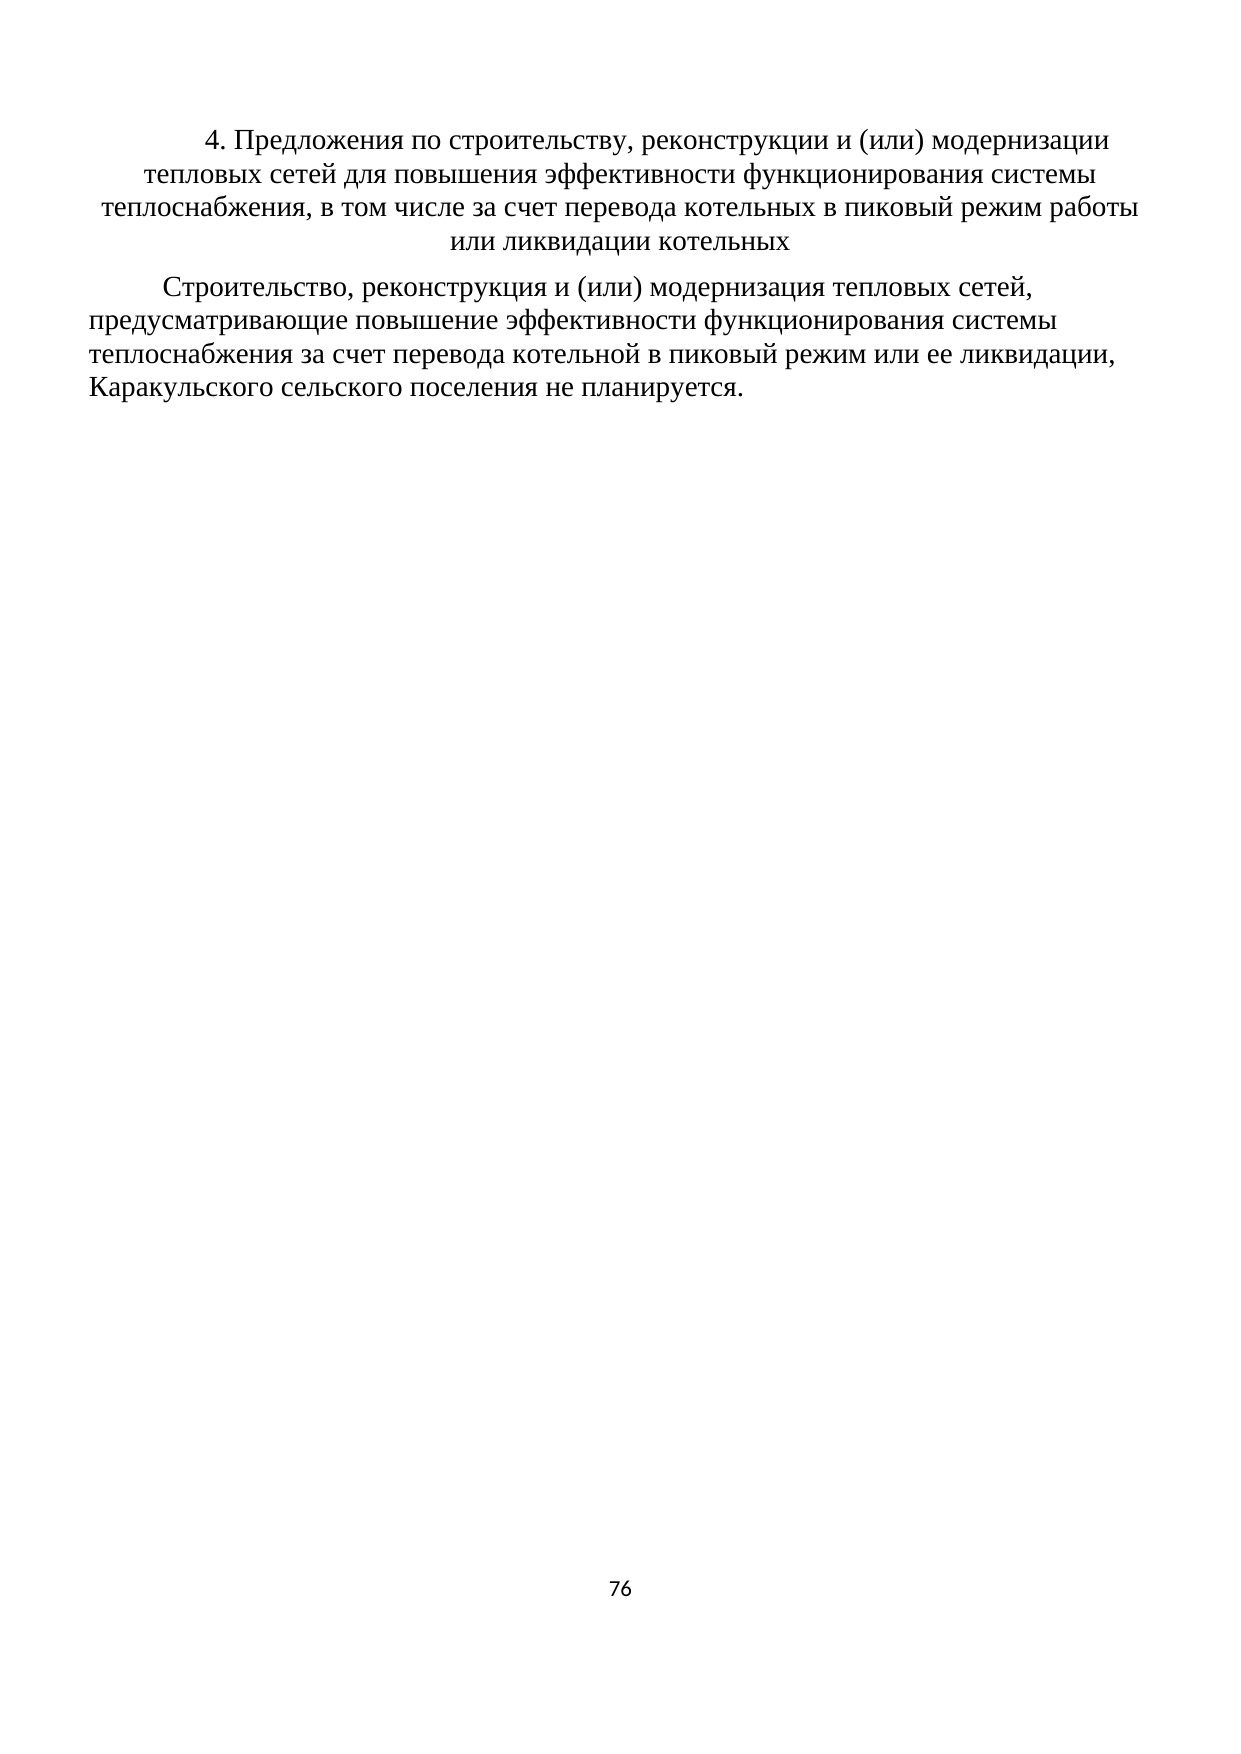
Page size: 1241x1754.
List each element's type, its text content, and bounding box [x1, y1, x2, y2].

text Строительство, реконструкция и (или) модернизация тепловых сетей, предусматривающие повышение эффективности функционирования системы теплоснабжения за счет перевода котельной в пиковый режим или ее ликвидации, Каракульского сельского поселения не планируется. [89, 269, 1152, 403]
text 4. Предложения по строительству, реконструкции и (или) модернизации тепловых сетей для повышения эффективности функционирования системы теплоснабжения, в том числе за счет перевода котельных в пиковый режим работы или ликвидации котельных [89, 122, 1152, 256]
